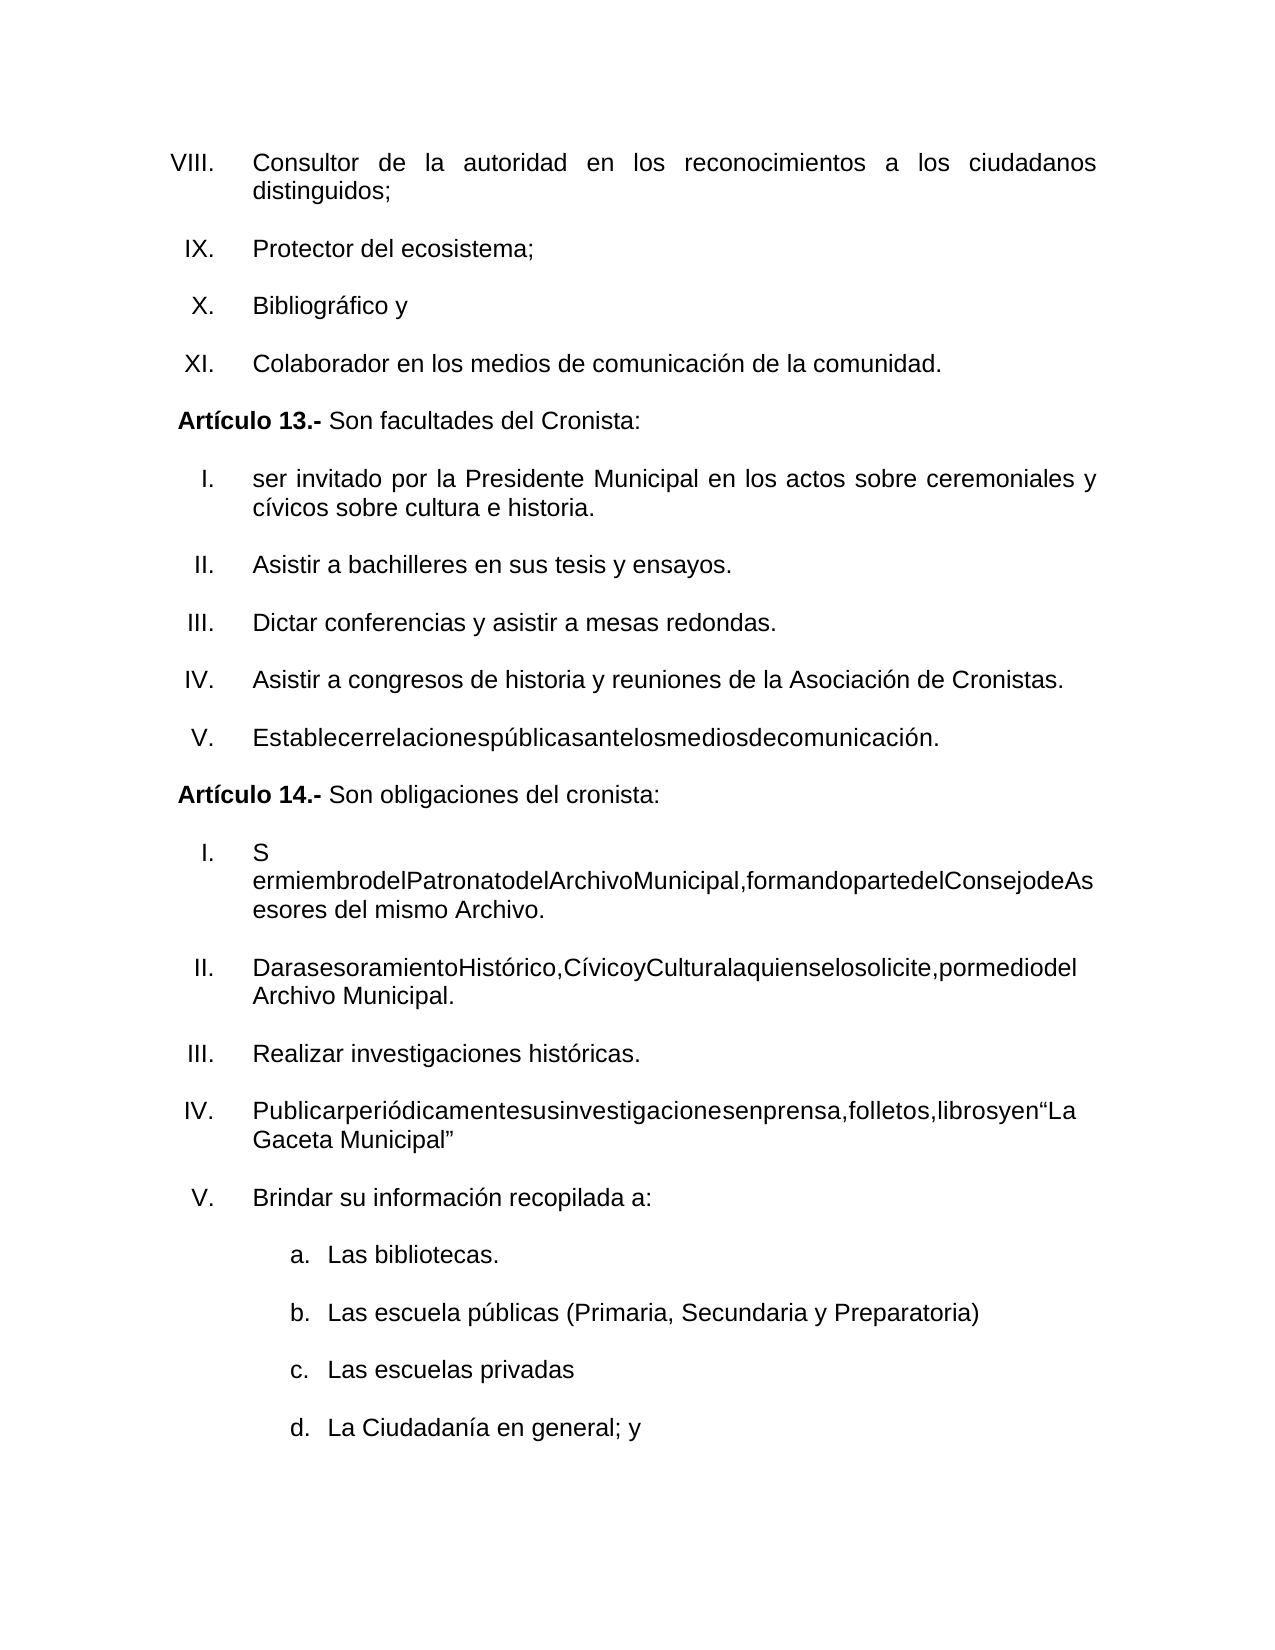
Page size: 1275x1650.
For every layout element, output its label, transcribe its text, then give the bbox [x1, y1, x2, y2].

list Realizar investigaciones históricas. [215, 1039, 1098, 1068]
text Artículo 14.- Son obligaciones del cronista: [177, 780, 1098, 809]
list DarasesoramientoHistórico,CívicoyCulturalaquienselosolicite,pormediodel Archivo Municipal. [215, 953, 1098, 1010]
list Publicarperiódicamentesusinvestigacionesenprensa,folletos,librosyen“La Gaceta Municipal” [215, 1096, 1098, 1154]
list Bibliográfico y [215, 291, 1098, 320]
list Establecerrelacionespúblicasantelosmediosdecomunicación. [215, 723, 1098, 751]
list SermiembrodelPatronatodelArchivoMunicipal,formandopartedelConsejodeAsesores del mismo Archivo. [215, 838, 1098, 924]
list ser invitado por la Presidente Municipal en los actos sobre ceremoniales y cívicos sobre cultura e historia. [215, 464, 1098, 521]
list Colaborador en los medios de comunicación de la comunidad. [215, 349, 1098, 378]
list Las escuelas privadas [290, 1355, 1098, 1384]
list La Ciudadanía en general; y [290, 1413, 1098, 1441]
list Asistir a bachilleres en sus tesis y ensayos. [215, 550, 1098, 579]
list Las escuela públicas (Primaria, Secundaria y Preparatoria) [290, 1298, 1098, 1326]
list Consultor de la autoridad en los reconocimientos a los ciudadanos distinguidos; [215, 148, 1098, 205]
list Las bibliotecas. [290, 1240, 1098, 1269]
list Asistir a congresos de historia y reuniones de la Asociación de Cronistas. [215, 665, 1098, 694]
list Protector del ecosistema; [215, 234, 1098, 263]
list Dictar conferencias y asistir a mesas redondas. [215, 608, 1098, 636]
list Brindar su información recopilada a: [215, 1183, 1098, 1211]
text Artículo 13.- Son facultades del Cronista: [177, 406, 1098, 435]
